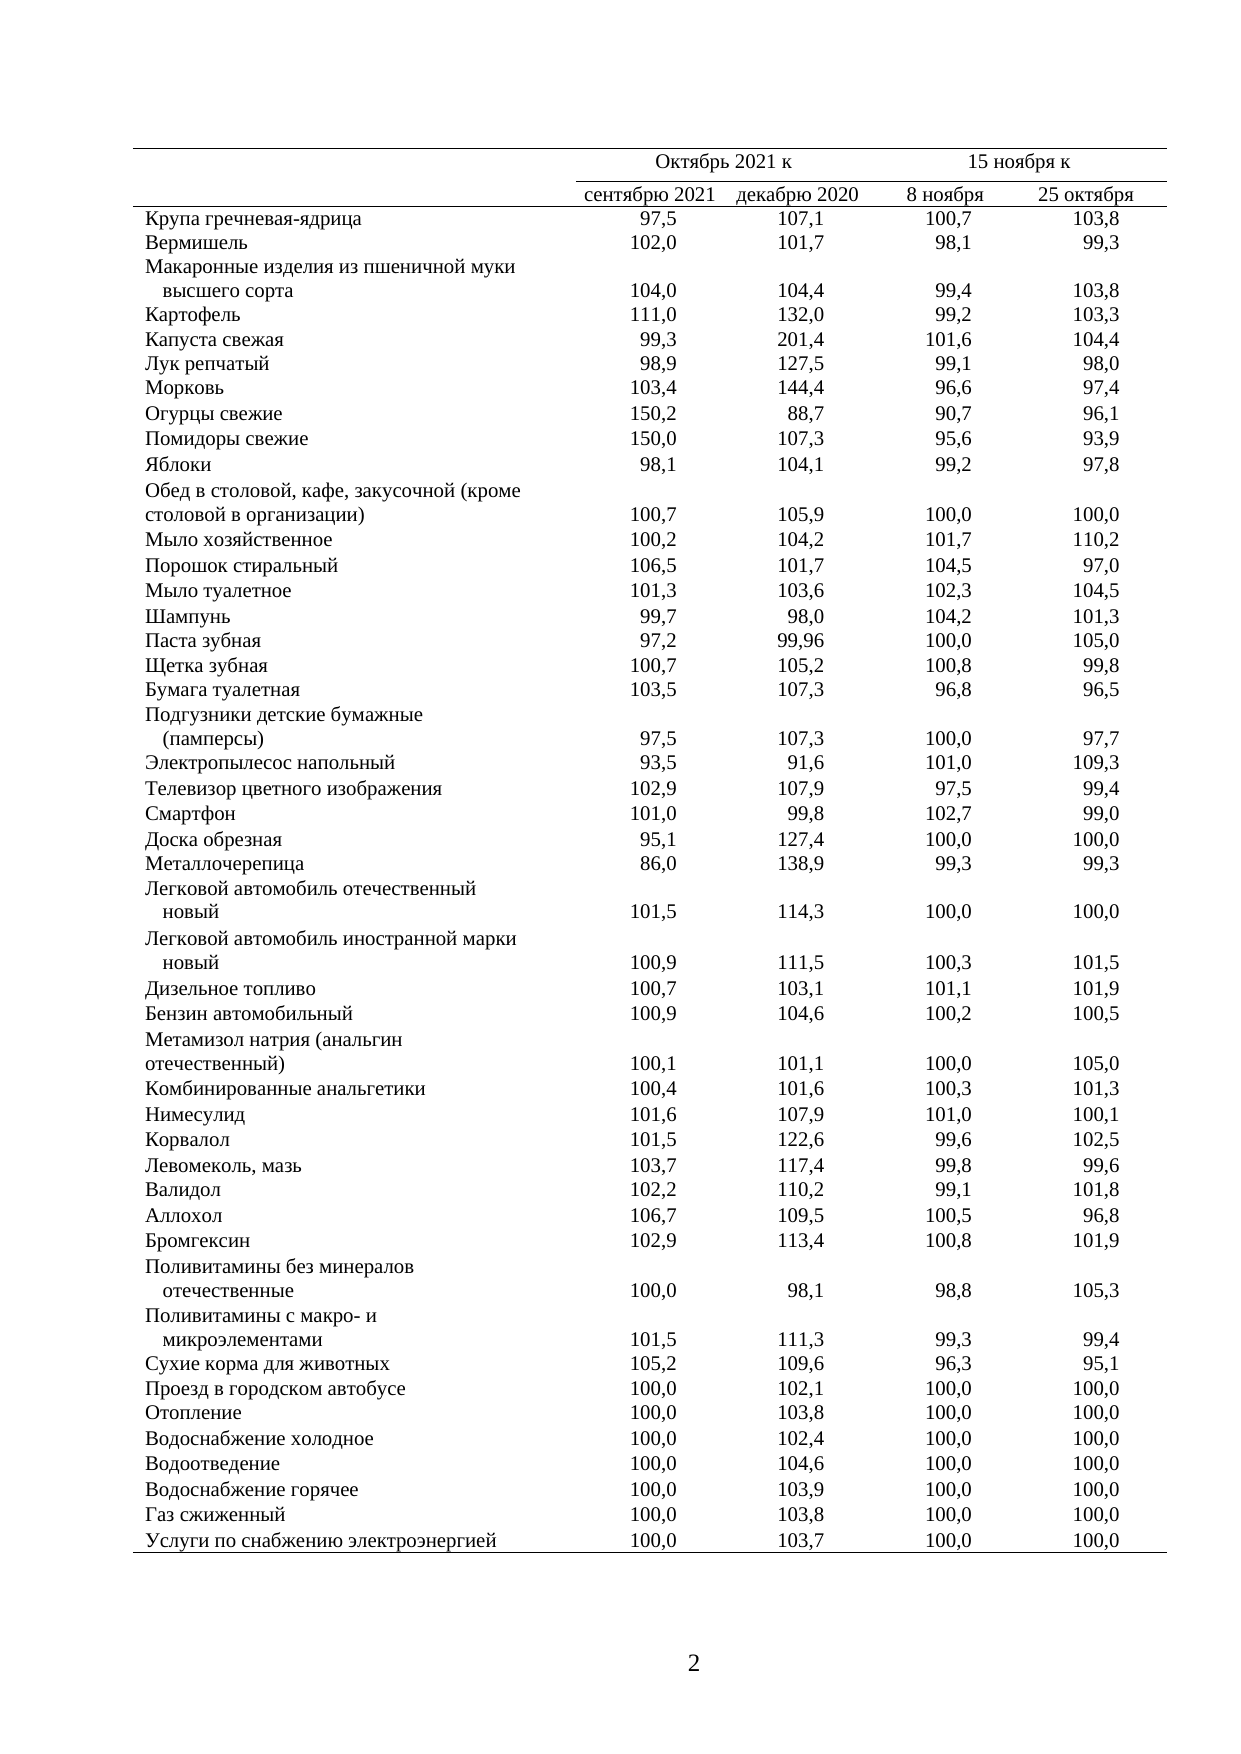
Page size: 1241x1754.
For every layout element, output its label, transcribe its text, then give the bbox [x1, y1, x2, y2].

table_cell 102,3 [871, 577, 1019, 602]
table_cell 101,5 [1019, 924, 1167, 974]
table_cell 99,4 [871, 254, 1019, 302]
table_cell Бензин автомобильный [133, 1000, 576, 1025]
table_cell 100,8 [871, 652, 1019, 677]
table_cell 122,6 [724, 1126, 871, 1151]
table_cell 104,2 [871, 602, 1019, 628]
table_cell Вермишель [133, 230, 576, 254]
table_cell 100,7 [871, 207, 1019, 230]
table_cell Комбинированные анальгетики [133, 1075, 576, 1100]
table_cell Мыло хозяйственное [133, 526, 576, 551]
table_cell 105,0 [1019, 628, 1167, 652]
table_cell 104,2 [724, 526, 871, 551]
table_cell 97,5 [576, 701, 723, 749]
table_cell 100,5 [871, 1201, 1019, 1227]
table_cell 106,5 [576, 551, 723, 577]
table_cell 96,5 [1019, 677, 1167, 701]
table_cell 101,6 [576, 1100, 723, 1126]
table_cell Отопление [133, 1400, 576, 1424]
table_cell Аллохол [133, 1201, 576, 1227]
table_cell 99,6 [1019, 1151, 1167, 1177]
table_cell 99,0 [1019, 800, 1167, 825]
table_cell 98,1 [724, 1252, 871, 1302]
table_cell 104,5 [1019, 577, 1167, 602]
table_cell Водоснабжение горячее [133, 1475, 576, 1501]
table_cell 103,7 [576, 1151, 723, 1177]
table_cell 95,1 [576, 825, 723, 851]
table_cell Паста зубная [133, 628, 576, 652]
table_cell 100,0 [576, 1400, 723, 1424]
table_cell 150,2 [576, 399, 723, 425]
table_cell Водоснабжение холодное [133, 1424, 576, 1450]
table_cell Поливитамины с макро- и микроэлементами [133, 1303, 576, 1351]
table_cell 144,4 [724, 375, 871, 399]
table_cell Проезд в городском автобусе [133, 1375, 576, 1400]
table_cell 102,4 [724, 1424, 871, 1450]
table_cell 100,0 [1019, 1475, 1167, 1501]
table_cell 93,9 [1019, 425, 1167, 450]
table_cell 97,8 [1019, 450, 1167, 476]
table_cell 102,1 [724, 1375, 871, 1400]
table_cell 100,0 [576, 1450, 723, 1475]
table_cell 98,1 [871, 230, 1019, 254]
table_cell 107,3 [724, 701, 871, 749]
table_cell сентябрю 2021 [576, 182, 723, 206]
table_cell 101,1 [871, 974, 1019, 1000]
table_cell 100,3 [871, 924, 1019, 974]
table_cell 102,5 [1019, 1126, 1167, 1151]
table_cell Яблоки [133, 450, 576, 476]
table_cell 100,0 [871, 628, 1019, 652]
table_cell 100,0 [576, 1526, 723, 1552]
table_cell Телевизор цветного изображения [133, 774, 576, 800]
table_cell 103,3 [1019, 303, 1167, 326]
table_cell 109,3 [1019, 750, 1167, 774]
table_header [133, 149, 576, 206]
table_cell 93,5 [576, 750, 723, 774]
table_cell 101,0 [871, 1100, 1019, 1126]
table_cell 103,1 [724, 974, 871, 1000]
table_cell 103,5 [576, 677, 723, 701]
table_cell 107,9 [724, 774, 871, 800]
table_cell 104,6 [724, 1000, 871, 1025]
table_cell 127,5 [724, 351, 871, 374]
table_cell Подгузники детские бумажные (памперсы) [133, 701, 576, 749]
table_cell Обед в столовой, кафе, закусочной (кроме столовой в организации) [133, 476, 576, 526]
table_cell 100,0 [576, 1501, 723, 1526]
table_cell Сухие корма для животных [133, 1351, 576, 1375]
table_cell 97,7 [1019, 701, 1167, 749]
table_cell 113,4 [724, 1227, 871, 1252]
table_cell 98,8 [871, 1252, 1019, 1302]
table_cell 102,9 [576, 1227, 723, 1252]
table_cell 90,7 [871, 399, 1019, 425]
table_cell Смартфон [133, 800, 576, 825]
table_cell 104,6 [724, 1450, 871, 1475]
table_cell Порошок стиральный [133, 551, 576, 577]
table_cell 111,0 [576, 303, 723, 326]
table_cell Картофель [133, 303, 576, 326]
table_cell 114,3 [724, 875, 871, 923]
table_cell 100,0 [1019, 1501, 1167, 1526]
table_cell 99,2 [871, 303, 1019, 326]
table_cell 97,0 [1019, 551, 1167, 577]
table_cell 107,9 [724, 1100, 871, 1126]
table_cell 95,6 [871, 425, 1019, 450]
table_cell 99,6 [871, 1126, 1019, 1151]
table_cell 98,0 [724, 602, 871, 628]
table_cell Капуста свежая [133, 326, 576, 351]
table_cell 100,9 [576, 924, 723, 974]
table_cell 102,2 [576, 1177, 723, 1201]
table_cell 100,3 [871, 1075, 1019, 1100]
table_cell 100,0 [1019, 1424, 1167, 1450]
table_cell 100,0 [1019, 1400, 1167, 1424]
table_cell 100,0 [871, 701, 1019, 749]
table_cell 103,8 [724, 1400, 871, 1424]
table_cell 127,4 [724, 825, 871, 851]
table_cell 100,5 [1019, 1000, 1167, 1025]
table_cell 107,1 [724, 207, 871, 230]
table_cell Нимесулид [133, 1100, 576, 1126]
table_cell 100,0 [871, 1400, 1019, 1424]
table_cell 100,0 [871, 875, 1019, 923]
table_cell 103,8 [1019, 207, 1167, 230]
table_cell Бумага туалетная [133, 677, 576, 701]
table_cell 104,4 [1019, 326, 1167, 351]
table_cell 107,3 [724, 677, 871, 701]
table_cell 100,0 [1019, 875, 1167, 923]
table_cell 100,7 [576, 476, 723, 526]
table_cell 100,0 [871, 1526, 1019, 1552]
table_cell 100,0 [1019, 825, 1167, 851]
table_cell 110,2 [1019, 526, 1167, 551]
table_cell 150,0 [576, 425, 723, 450]
table_cell 111,3 [724, 1303, 871, 1351]
table_cell 101,5 [576, 1126, 723, 1151]
table_cell 111,5 [724, 924, 871, 974]
table_cell 104,5 [871, 551, 1019, 577]
table_cell 201,4 [724, 326, 871, 351]
table_cell Корвалол [133, 1126, 576, 1151]
table_cell 99,3 [871, 1303, 1019, 1351]
table_cell Лук репчатый [133, 351, 576, 374]
table_cell 104,0 [576, 254, 723, 302]
table_cell 99,1 [871, 1177, 1019, 1201]
table_cell Дизельное топливо [133, 974, 576, 1000]
table_cell 103,9 [724, 1475, 871, 1501]
table_cell 98,1 [576, 450, 723, 476]
table_cell 132,0 [724, 303, 871, 326]
table_cell 101,7 [724, 551, 871, 577]
table_cell 105,3 [1019, 1252, 1167, 1302]
table_cell 25 октября [1019, 182, 1167, 206]
table_cell 100,0 [576, 1424, 723, 1450]
table_cell 103,8 [1019, 254, 1167, 302]
table_header Октябрь 2021 к [576, 149, 871, 181]
table_cell 100,0 [871, 825, 1019, 851]
table_cell 97,5 [576, 207, 723, 230]
table_cell 102,9 [576, 774, 723, 800]
table_cell 100,0 [1019, 1450, 1167, 1475]
table_cell 100,0 [871, 476, 1019, 526]
table_cell 96,6 [871, 375, 1019, 399]
table_cell Мыло туалетное [133, 577, 576, 602]
table_cell 117,4 [724, 1151, 871, 1177]
table_cell 106,7 [576, 1201, 723, 1227]
table_cell 100,0 [871, 1424, 1019, 1450]
table_cell 101,5 [576, 875, 723, 923]
table_cell Щетка зубная [133, 652, 576, 677]
table_cell 105,2 [576, 1351, 723, 1375]
table_cell Морковь [133, 375, 576, 399]
table_cell 99,7 [576, 602, 723, 628]
table_cell 100,0 [871, 1450, 1019, 1475]
table_cell 101,9 [1019, 1227, 1167, 1252]
table_cell 96,8 [871, 677, 1019, 701]
table_cell Электропылесос напольный [133, 750, 576, 774]
table_cell 97,5 [871, 774, 1019, 800]
table_cell 101,6 [724, 1075, 871, 1100]
table_cell 101,3 [576, 577, 723, 602]
table_cell 100,0 [871, 1475, 1019, 1501]
table_cell Макаронные изделия из пшеничной муки высшего сорта [133, 254, 576, 302]
table_cell Легковой автомобиль иностранной марки новый [133, 924, 576, 974]
table_cell 101,8 [1019, 1177, 1167, 1201]
table_cell 100,1 [1019, 1100, 1167, 1126]
table_cell 99,4 [1019, 1303, 1167, 1351]
table_cell 100,1 [576, 1025, 723, 1075]
table_cell 100,7 [576, 652, 723, 677]
table_cell Бромгексин [133, 1227, 576, 1252]
table_cell 109,5 [724, 1201, 871, 1227]
table_cell 109,6 [724, 1351, 871, 1375]
table_cell 99,3 [576, 326, 723, 351]
table_cell 101,7 [871, 526, 1019, 551]
table_cell 100,4 [576, 1075, 723, 1100]
table_cell 96,1 [1019, 399, 1167, 425]
table_cell 101,0 [871, 750, 1019, 774]
table_cell 105,9 [724, 476, 871, 526]
table_cell 101,9 [1019, 974, 1167, 1000]
table_cell 99,1 [871, 351, 1019, 374]
table_cell 99,3 [1019, 851, 1167, 875]
table_cell 101,5 [576, 1303, 723, 1351]
table_cell 101,6 [871, 326, 1019, 351]
table_cell 103,4 [576, 375, 723, 399]
table_cell Огурцы свежие [133, 399, 576, 425]
table_cell Легковой автомобиль отечественный новый [133, 875, 576, 923]
table_cell 100,0 [576, 1375, 723, 1400]
table_cell 100,0 [576, 1252, 723, 1302]
table_cell 102,0 [576, 230, 723, 254]
table_cell 138,9 [724, 851, 871, 875]
table_cell 101,3 [1019, 602, 1167, 628]
table_cell 99,8 [871, 1151, 1019, 1177]
table_cell 98,0 [1019, 351, 1167, 374]
table_cell 100,9 [576, 1000, 723, 1025]
table_cell 100,0 [871, 1501, 1019, 1526]
table_cell 100,8 [871, 1227, 1019, 1252]
table_cell 103,7 [724, 1526, 871, 1552]
table_cell Водоотведение [133, 1450, 576, 1475]
table_header 15 ноября к [871, 149, 1167, 181]
table_cell 99,2 [871, 450, 1019, 476]
table_cell 97,2 [576, 628, 723, 652]
table_cell 99,8 [1019, 652, 1167, 677]
table_cell Помидоры свежие [133, 425, 576, 450]
table_cell 100,7 [576, 974, 723, 1000]
table_cell 101,1 [724, 1025, 871, 1075]
table_cell 100,0 [871, 1025, 1019, 1075]
table_cell 103,6 [724, 577, 871, 602]
table_cell 105,2 [724, 652, 871, 677]
table_cell 107,3 [724, 425, 871, 450]
table_cell Металлочерепица [133, 851, 576, 875]
table_cell 8 ноября [871, 182, 1019, 206]
table_cell 100,2 [871, 1000, 1019, 1025]
table_cell 104,4 [724, 254, 871, 302]
table_cell Крупа гречневая-ядрица [133, 207, 576, 230]
table_cell Метамизол натрия (анальгин отечественный) [133, 1025, 576, 1075]
table_cell Левомеколь, мазь [133, 1151, 576, 1177]
table_cell 104,1 [724, 450, 871, 476]
table_cell 91,6 [724, 750, 871, 774]
table_cell 100,0 [576, 1475, 723, 1501]
table_cell 102,7 [871, 800, 1019, 825]
table_cell Газ сжиженный [133, 1501, 576, 1526]
table_cell 98,9 [576, 351, 723, 374]
table_cell 101,0 [576, 800, 723, 825]
table_cell Услуги по снабжению электроэнергией [133, 1526, 576, 1552]
table_cell 100,0 [1019, 1375, 1167, 1400]
table_cell 105,0 [1019, 1025, 1167, 1075]
table_cell Поливитамины без минералов отечественные [133, 1252, 576, 1302]
table_cell 103,8 [724, 1501, 871, 1526]
table_cell 101,3 [1019, 1075, 1167, 1100]
table_cell 99,3 [871, 851, 1019, 875]
table_cell 96,8 [1019, 1201, 1167, 1227]
table_cell Валидол [133, 1177, 576, 1201]
table_cell 100,0 [1019, 1526, 1167, 1552]
table_cell 100,2 [576, 526, 723, 551]
table_cell 99,3 [1019, 230, 1167, 254]
table_cell 95,1 [1019, 1351, 1167, 1375]
table_cell 110,2 [724, 1177, 871, 1201]
table_cell Доска обрезная [133, 825, 576, 851]
table_cell 99,96 [724, 628, 871, 652]
table_cell 96,3 [871, 1351, 1019, 1375]
table_cell 99,8 [724, 800, 871, 825]
table_cell 86,0 [576, 851, 723, 875]
table_cell 97,4 [1019, 375, 1167, 399]
table_cell 100,0 [871, 1375, 1019, 1400]
table_cell 101,7 [724, 230, 871, 254]
table_cell 88,7 [724, 399, 871, 425]
table_cell 99,4 [1019, 774, 1167, 800]
table_cell Шампунь [133, 602, 576, 628]
table_cell декабрю 2020 [724, 182, 871, 206]
table_cell 100,0 [1019, 476, 1167, 526]
